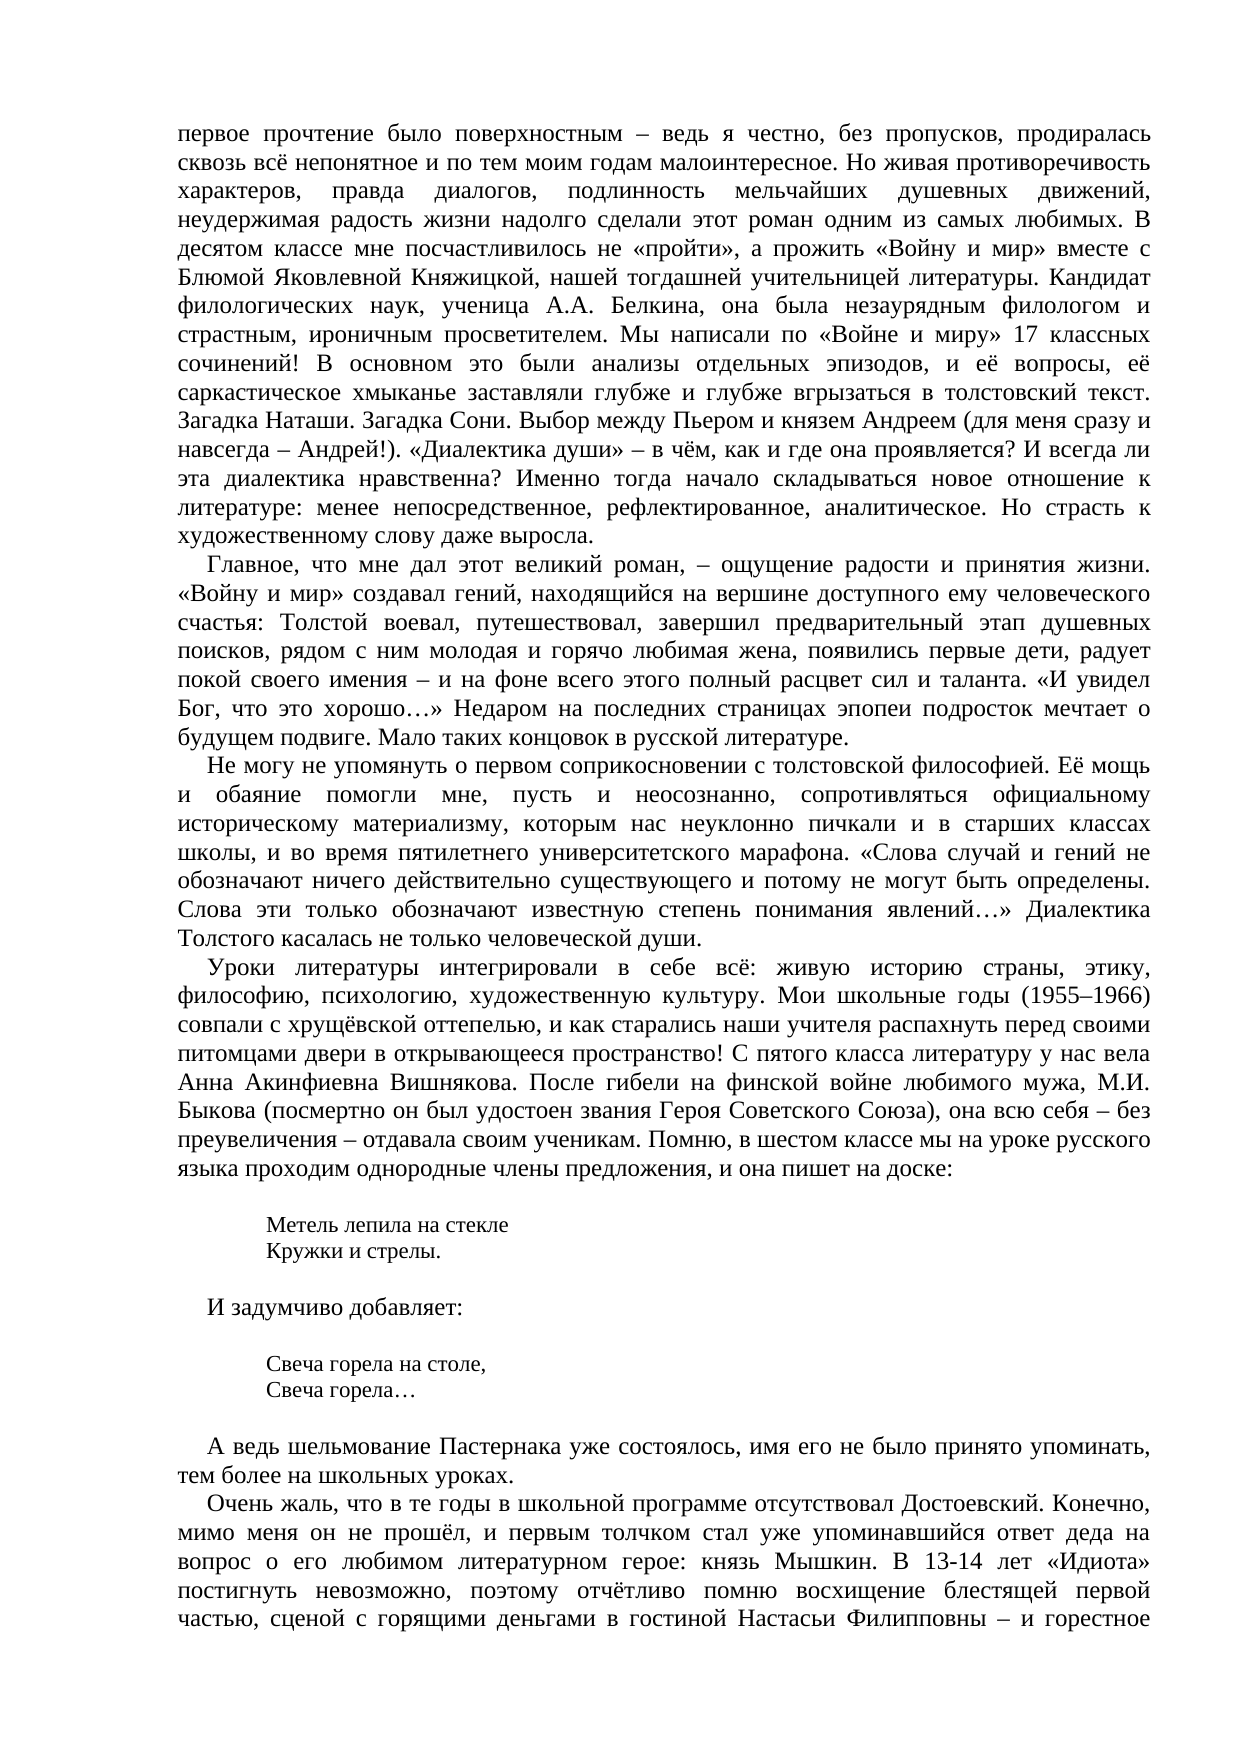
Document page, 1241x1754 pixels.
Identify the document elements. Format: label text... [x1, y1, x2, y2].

text Главное, что мне дал этот великий роман, – ощущение радости и принятия жизни. «Войну и мир» создавал гений, находящийся на вершине доступного ему человеческого счастья: Толстой воевал, путешествовал, завершил предварительный этап душевных поисков, рядом с ним молодая и горячо любимая жена, появились первые дети, радует покой своего имения – и на фоне всего этого полный расцвет сил и таланта. «И увидел Бог, что это хорошо…» Недаром на последних страницах эпопеи подросток мечтает о будущем подвиге. Мало таких концовок в русской литературе. [177, 549, 1152, 751]
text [177, 118, 1152, 549]
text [177, 1488, 1152, 1632]
text Не могу не упомянуть о первом соприкосновении с толстовской философией. Её мощь и обаяние помогли мне, пусть и неосознанно, сопротивляться официальному историческому материализму, которым нас неуклонно пичкали и в старших классах школы, и во время пятилетнего университетского марафона. «Слова случай и гений не обозначают ничего действительно существующего и потому не могут быть определены. Слова эти только обозначают известную степень понимания явлений…» Диалектика Толстого касалась не только человеческой души. [177, 751, 1152, 952]
text И задумчиво добавляет: [177, 1292, 1152, 1321]
text Метель лепила на стекле [236, 1211, 1152, 1237]
text Уроки литературы интегрировали в себе всё: живую историю страны, этику, философию, психологию, художественную культуру. Мои школьные годы (1955–1966) совпали с хрущёвской оттепелью, и как старались наши учителя распахнуть перед своими питомцами двери в открывающееся пространство! С пятого класса литературу у нас вела Анна Акинфиевна Вишнякова. После гибели на финской войне любимого мужа, М.И. Быкова (посмертно он был удостоен звания Героя Советского Союза), она всю себя – без преувеличения – отдавала своим ученикам. Помню, в шестом классе мы на уроке русского языка проходим однородные члены предложения, и она пишет на доске: [177, 952, 1152, 1182]
text А ведь шельмование Пастернака уже состоялось, имя его не было принято упоминать, тем более на школьных уроках. [177, 1431, 1152, 1488]
text Свеча горела… [236, 1376, 1152, 1402]
text Кружки и стрелы. [236, 1237, 1152, 1263]
text Свеча горела на столе, [236, 1349, 1152, 1376]
